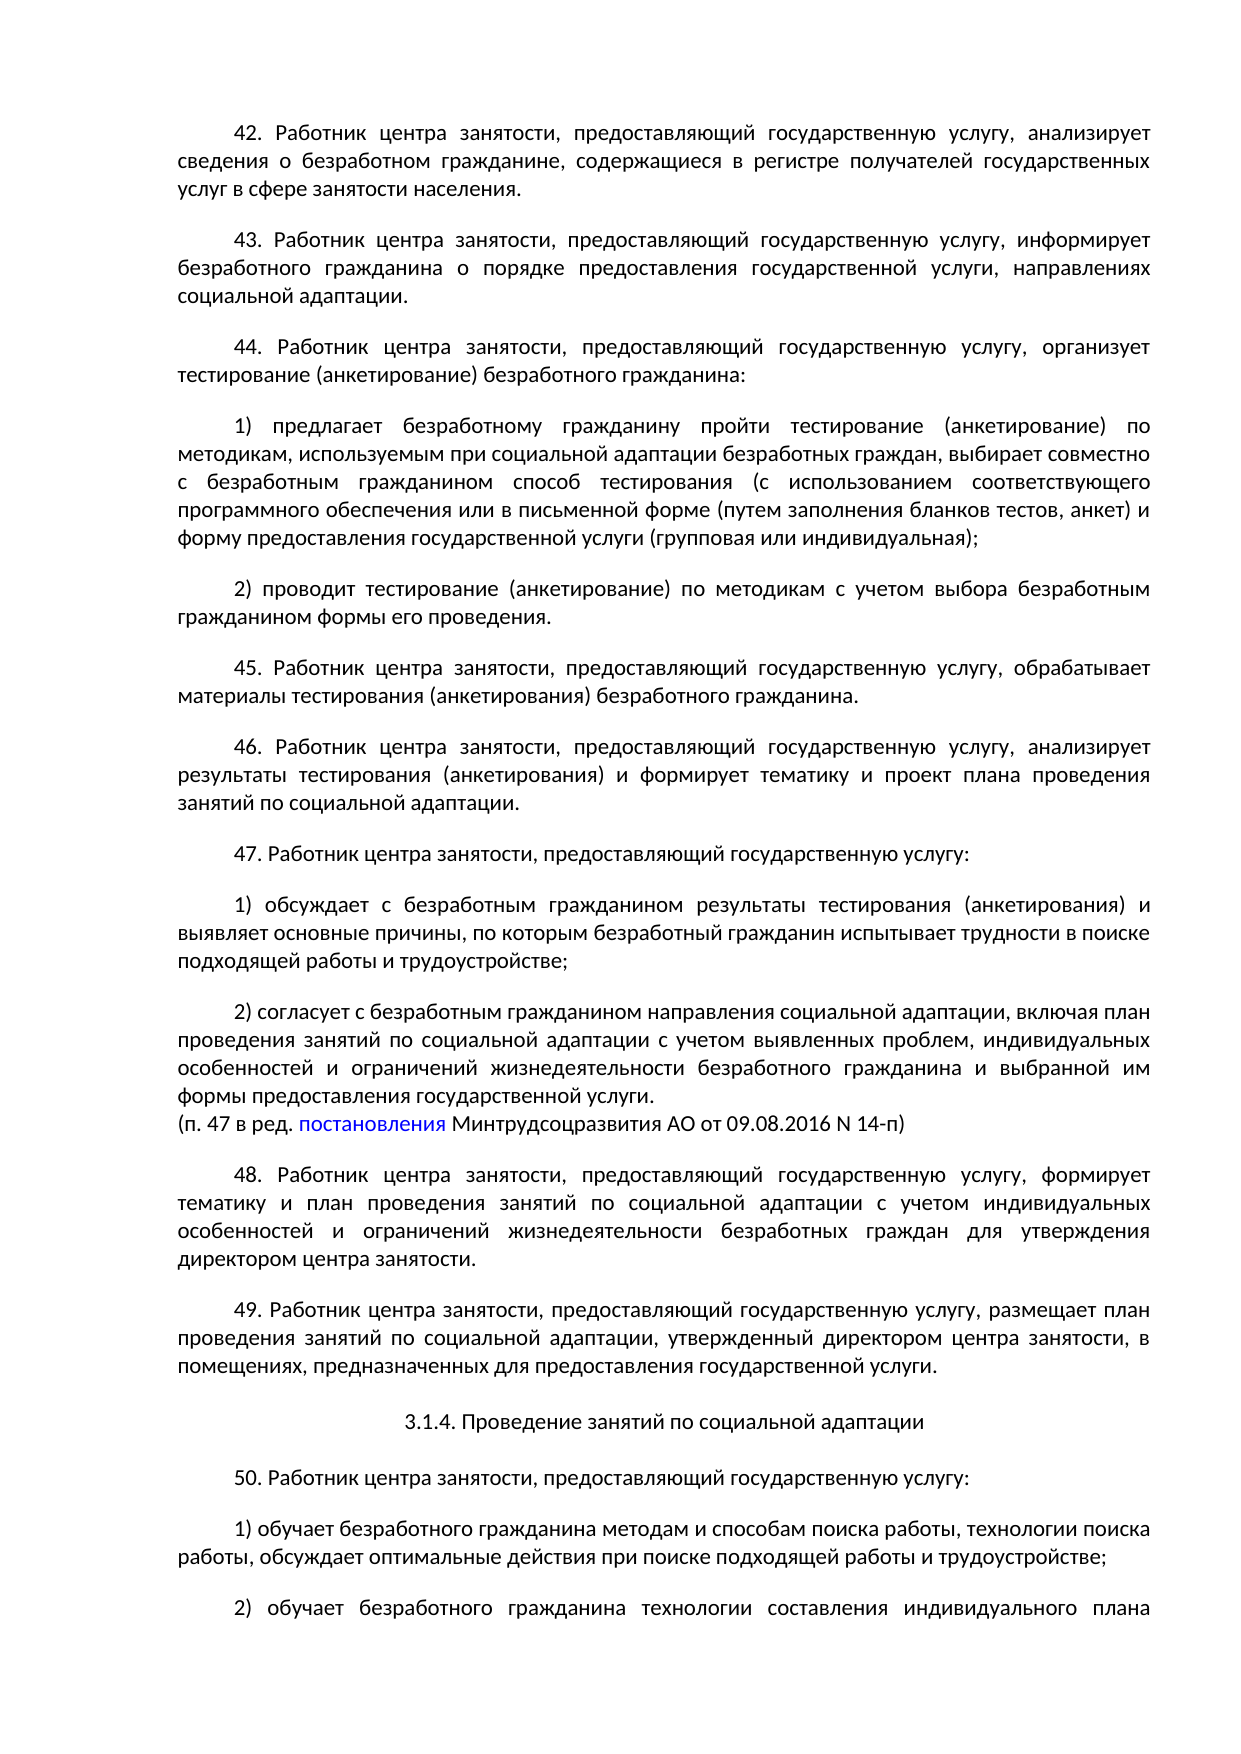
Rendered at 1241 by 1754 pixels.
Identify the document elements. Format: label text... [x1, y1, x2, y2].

text 1) предлагает безработному гражданину пройти тестирование (анкетирование) по методикам, используемым при социальной адаптации безработных граждан, выбирает совместно с безработным гражданином способ тестирования (с использованием соответствующего программного обеспечения или в письменной форме (путем заполнения бланков тестов, анкет) и форму предоставления государственной услуги (групповая или индивидуальная); [177, 411, 1152, 551]
text 49. Работник центра занятости, предоставляющий государственную услугу, размещает план проведения занятий по социальной адаптации, утвержденный директором центра занятости, в помещениях, предназначенных для предоставления государственной услуги. [177, 1295, 1152, 1379]
text (п. 47 в ред. постановления Минтрудсоцразвития АО от 09.08.2016 N 14-п) [177, 1109, 1152, 1137]
text 43. Работник центра занятости, предоставляющий государственную услугу, информирует безработного гражданина о порядке предоставления государственной услуги, направлениях социальной адаптации. [177, 225, 1152, 309]
text 44. Работник центра занятости, предоставляющий государственную услугу, организует тестирование (анкетирование) безработного гражданина: [177, 332, 1152, 388]
text 2) проводит тестирование (анкетирование) по методикам с учетом выбора безработным гражданином формы его проведения. [177, 574, 1152, 630]
text 1) обсуждает с безработным гражданином результаты тестирования (анкетирования) и выявляет основные причины, по которым безработный гражданин испытывает трудности в поиске подходящей работы и трудоустройстве; [177, 890, 1152, 974]
text 48. Работник центра занятости, предоставляющий государственную услугу, формирует тематику и план проведения занятий по социальной адаптации с учетом индивидуальных особенностей и ограничений жизнедеятельности безработных граждан для утверждения директором центра занятости. [177, 1160, 1152, 1272]
text 42. Работник центра занятости, предоставляющий государственную услугу, анализирует сведения о безработном гражданине, содержащиеся в регистре получателей государственных услуг в сфере занятости населения. [177, 118, 1152, 202]
text 50. Работник центра занятости, предоставляющий государственную услугу: [177, 1463, 1152, 1491]
text 2) согласует с безработным гражданином направления социальной адаптации, включая план проведения занятий по социальной адаптации с учетом выявленных проблем, индивидуальных особенностей и ограничений жизнедеятельности безработного гражданина и выбранной им формы предоставления государственной услуги. [177, 997, 1152, 1109]
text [177, 1593, 1152, 1621]
text 47. Работник центра занятости, предоставляющий государственную услугу: [177, 839, 1152, 867]
text 46. Работник центра занятости, предоставляющий государственную услугу, анализирует результаты тестирования (анкетирования) и формирует тематику и проект плана проведения занятий по социальной адаптации. [177, 732, 1152, 816]
text 1) обучает безработного гражданина методам и способам поиска работы, технологии поиска работы, обсуждает оптимальные действия при поиске подходящей работы и трудоустройстве; [177, 1514, 1152, 1570]
text 45. Работник центра занятости, предоставляющий государственную услугу, обрабатывает материалы тестирования (анкетирования) безработного гражданина. [177, 653, 1152, 709]
text 3.1.4. Проведение занятий по социальной адаптации [177, 1407, 1152, 1435]
